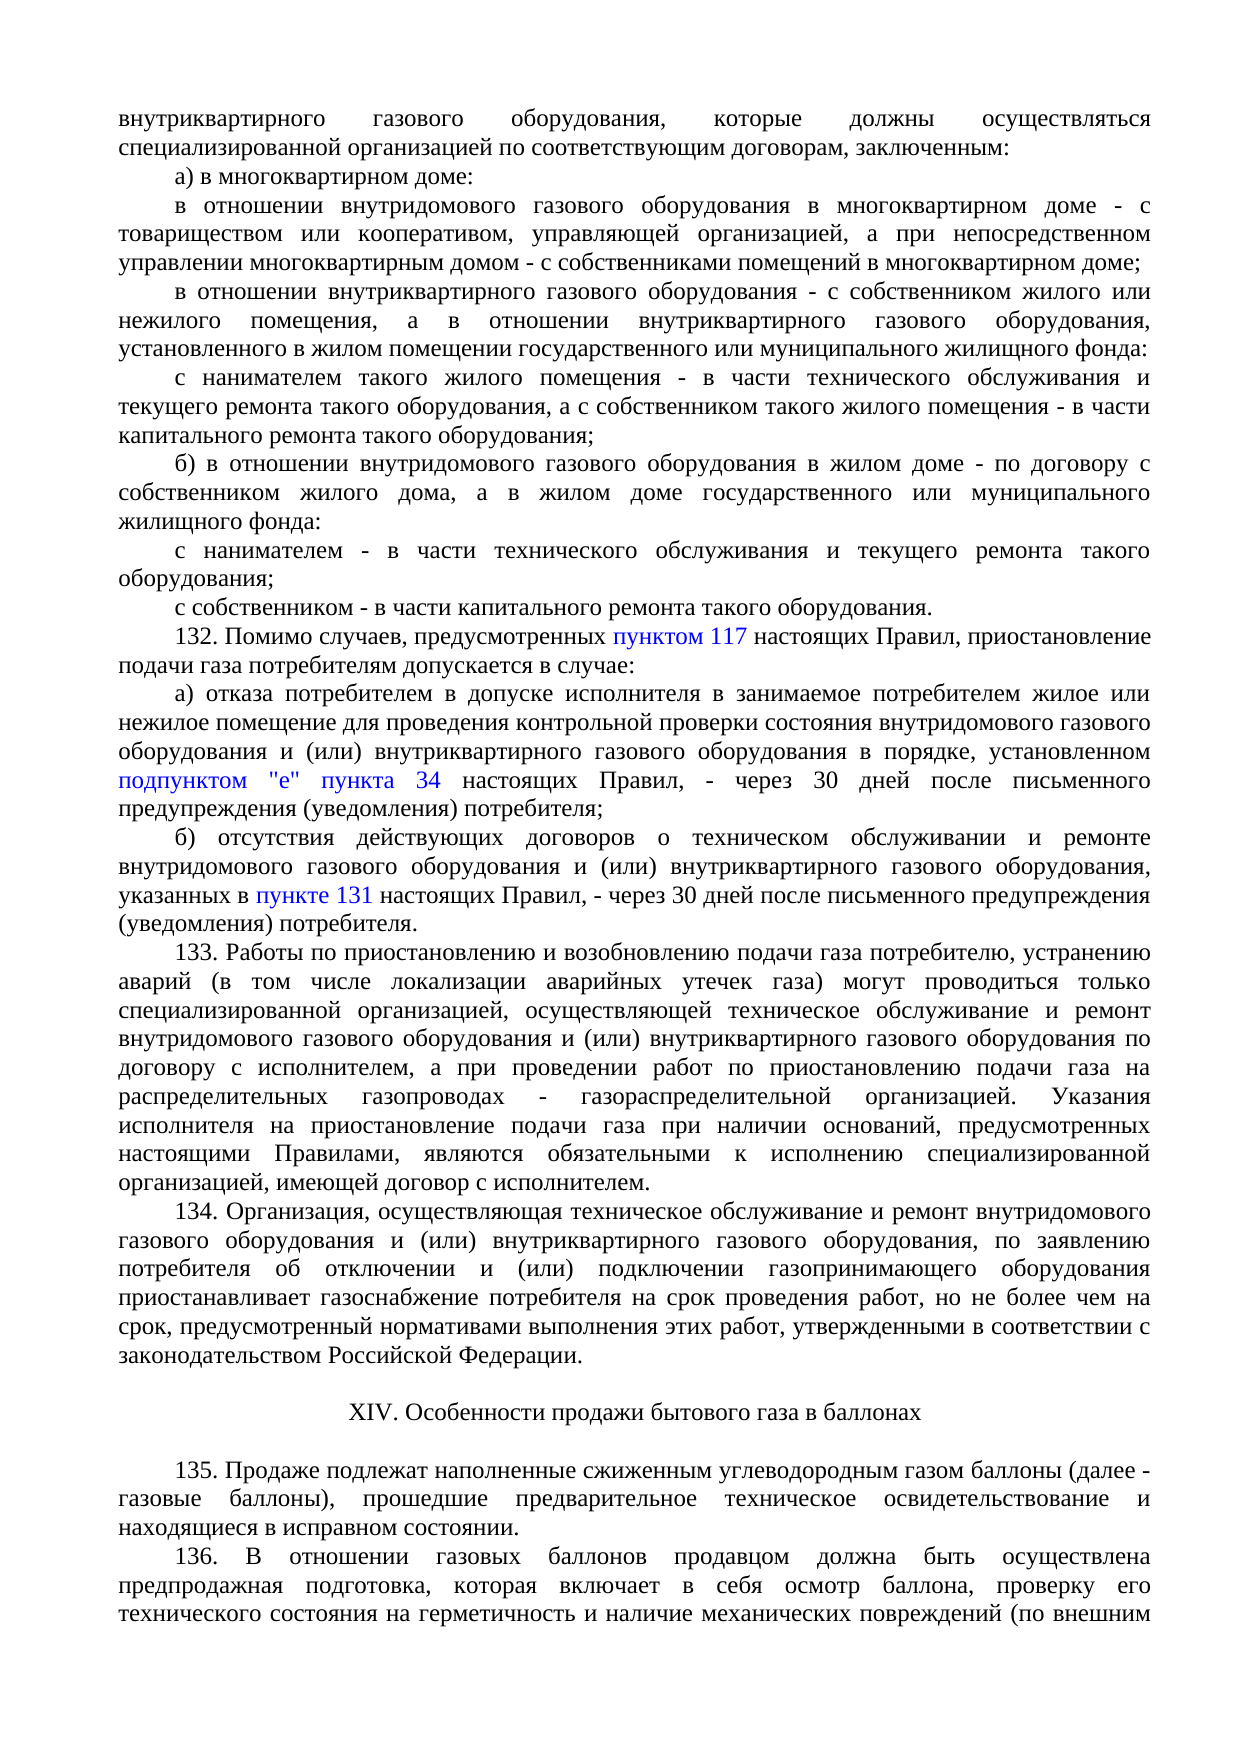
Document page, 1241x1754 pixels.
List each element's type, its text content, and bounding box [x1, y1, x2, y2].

text а) отказа потребителем в допуске исполнителя в занимаемое потребителем жилое или нежилое помещение для проведения контрольной проверки состояния внутридомового газового оборудования и (или) внутриквартирного газового оборудования в порядке, установленном подпунктом "е" пункта 34 настоящих Правил, - через 30 дней после письменного предупреждения (уведомления) потребителя; [118, 678, 1152, 822]
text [118, 103, 1152, 161]
text с нанимателем - в части технического обслуживания и текущего ремонта такого оборудования; [118, 535, 1152, 592]
text б) отсутствия действующих договоров о техническом обслуживании и ремонте внутридомового газового оборудования и (или) внутриквартирного газового оборудования, указанных в пункте 131 настоящих Правил, - через 30 дней после письменного предупреждения (уведомления) потребителя. [118, 822, 1152, 937]
text б) в отношении внутридомового газового оборудования в жилом доме - по договору с собственником жилого дома, а в жилом доме государственного или муниципального жилищного фонда: [118, 448, 1152, 535]
text в отношении внутриквартирного газового оборудования - с собственником жилого или нежилого помещения, а в отношении внутриквартирного газового оборудования, установленного в жилом помещении государственного или муниципального жилищного фонда: [118, 276, 1152, 362]
text 134. Организация, осуществляющая техническое обслуживание и ремонт внутридомового газового оборудования и (или) внутриквартирного газового оборудования, по заявлению потребителя об отключении и (или) подключении газопринимающего оборудования приостанавливает газоснабжение потребителя на срок проведения работ, но не более чем на срок, предусмотренный нормативами выполнения этих работ, утвержденными в соответствии с законодательством Российской Федерации. [118, 1196, 1152, 1368]
text с собственником - в части капитального ремонта такого оборудования. [118, 592, 1152, 621]
text 135. Продаже подлежат наполненные сжиженным углеводородным газом баллоны (далее - газовые баллоны), прошедшие предварительное техническое освидетельствование и находящиеся в исправном состоянии. [118, 1455, 1152, 1541]
text с нанимателем такого жилого помещения - в части технического обслуживания и текущего ремонта такого оборудования, а с собственником такого жилого помещения - в части капитального ремонта такого оборудования; [118, 362, 1152, 448]
text 132. Помимо случаев, предусмотренных пунктом 117 настоящих Правил, приостановление подачи газа потребителям допускается в случае: [118, 621, 1152, 678]
text 133. Работы по приостановлению и возобновлению подачи газа потребителю, устранению аварий (в том числе локализации аварийных утечек газа) могут проводиться только специализированной организацией, осуществляющей техническое обслуживание и ремонт внутридомового газового оборудования и (или) внутриквартирного газового оборудования по договору с исполнителем, а при проведении работ по приостановлению подачи газа на распределительных газопроводах - газораспределительной организацией. Указания исполнителя на приостановление подачи газа при наличии оснований, предусмотренных настоящими Правилами, являются обязательными к исполнению специализированной организацией, имеющей договор с исполнителем. [118, 937, 1152, 1196]
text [118, 1541, 1152, 1627]
text в отношении внутридомового газового оборудования в многоквартирном доме - с товариществом или кооперативом, управляющей организацией, а при непосредственном управлении многоквартирным домом - с собственниками помещений в многоквартирном доме; [118, 190, 1152, 276]
text XIV. Особенности продажи бытового газа в баллонах [118, 1397, 1152, 1426]
text а) в многоквартирном доме: [118, 161, 1152, 190]
